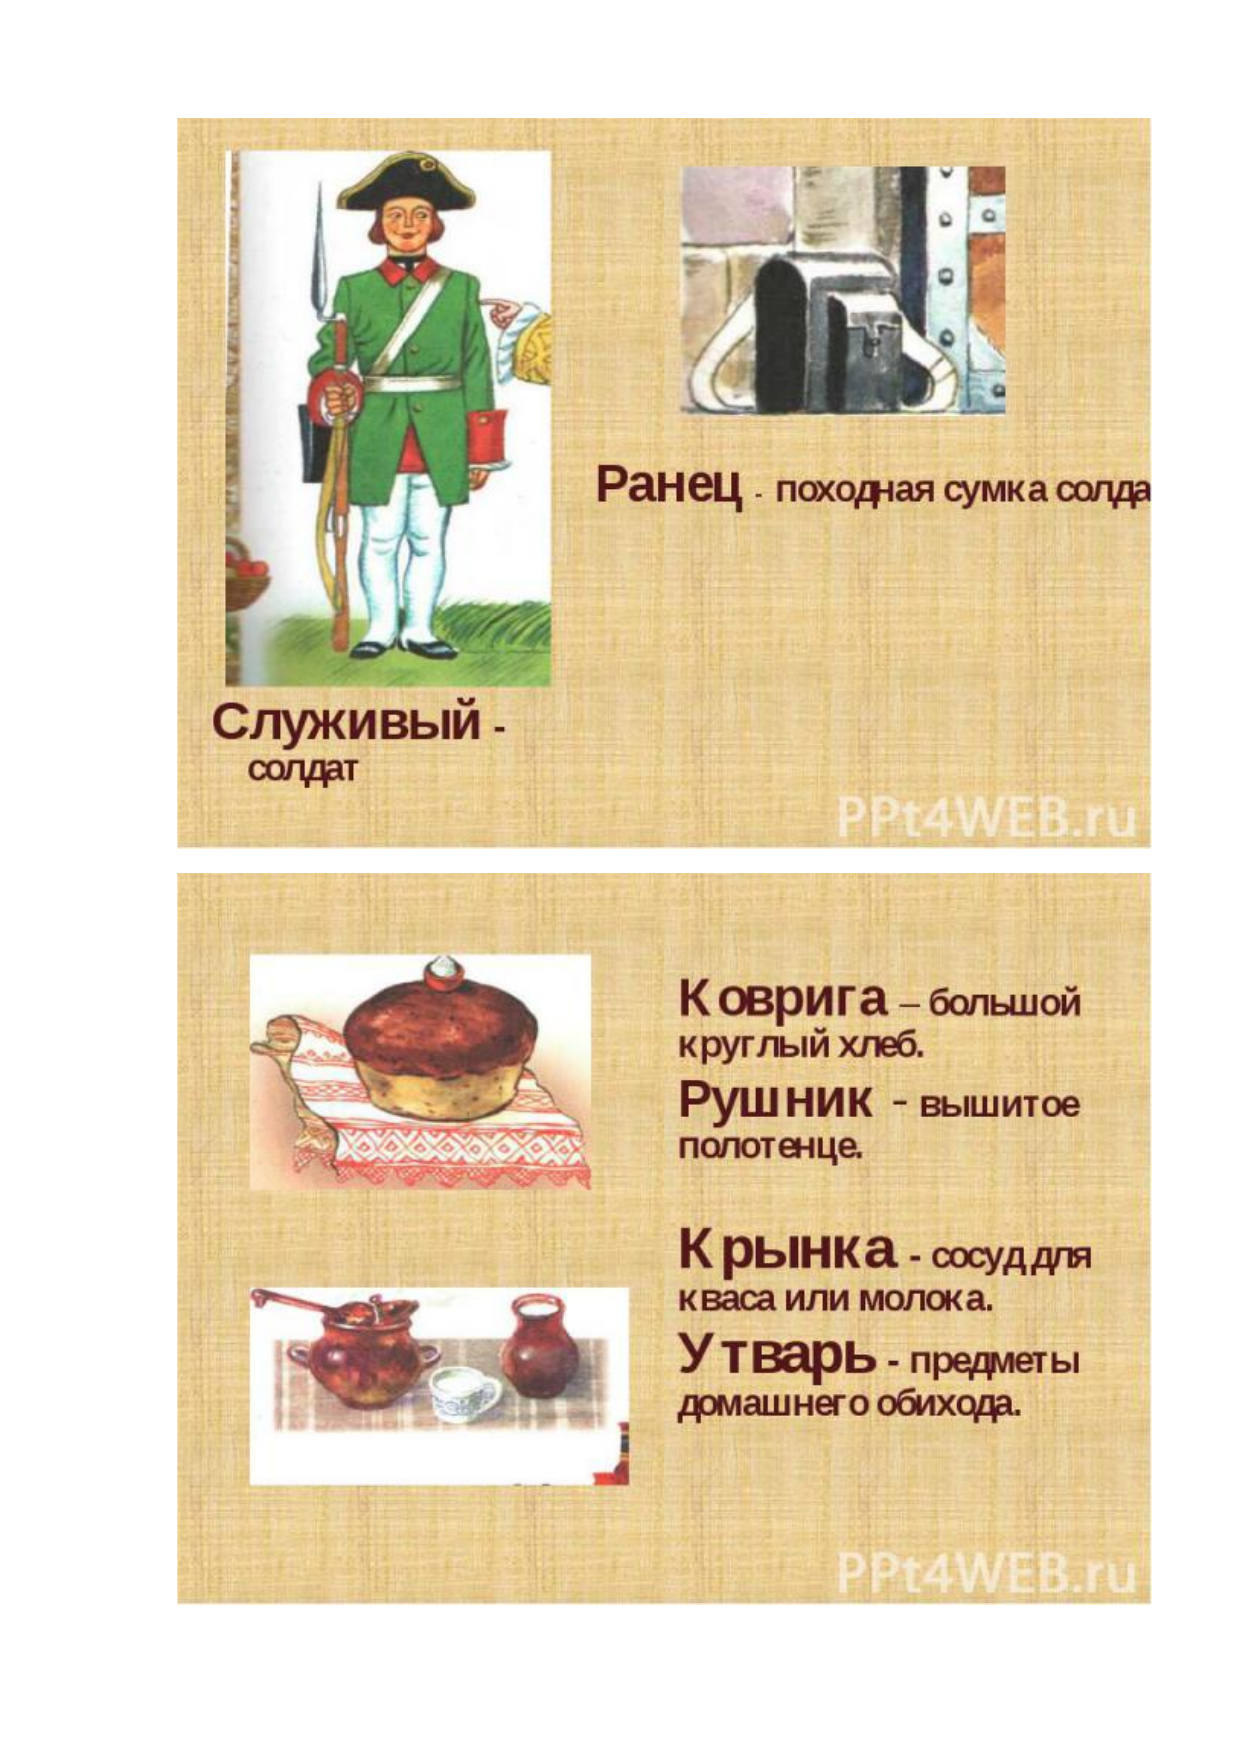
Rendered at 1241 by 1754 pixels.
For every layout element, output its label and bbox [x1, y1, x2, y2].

picture [177, 873, 1152, 1605]
picture [177, 118, 1152, 849]
